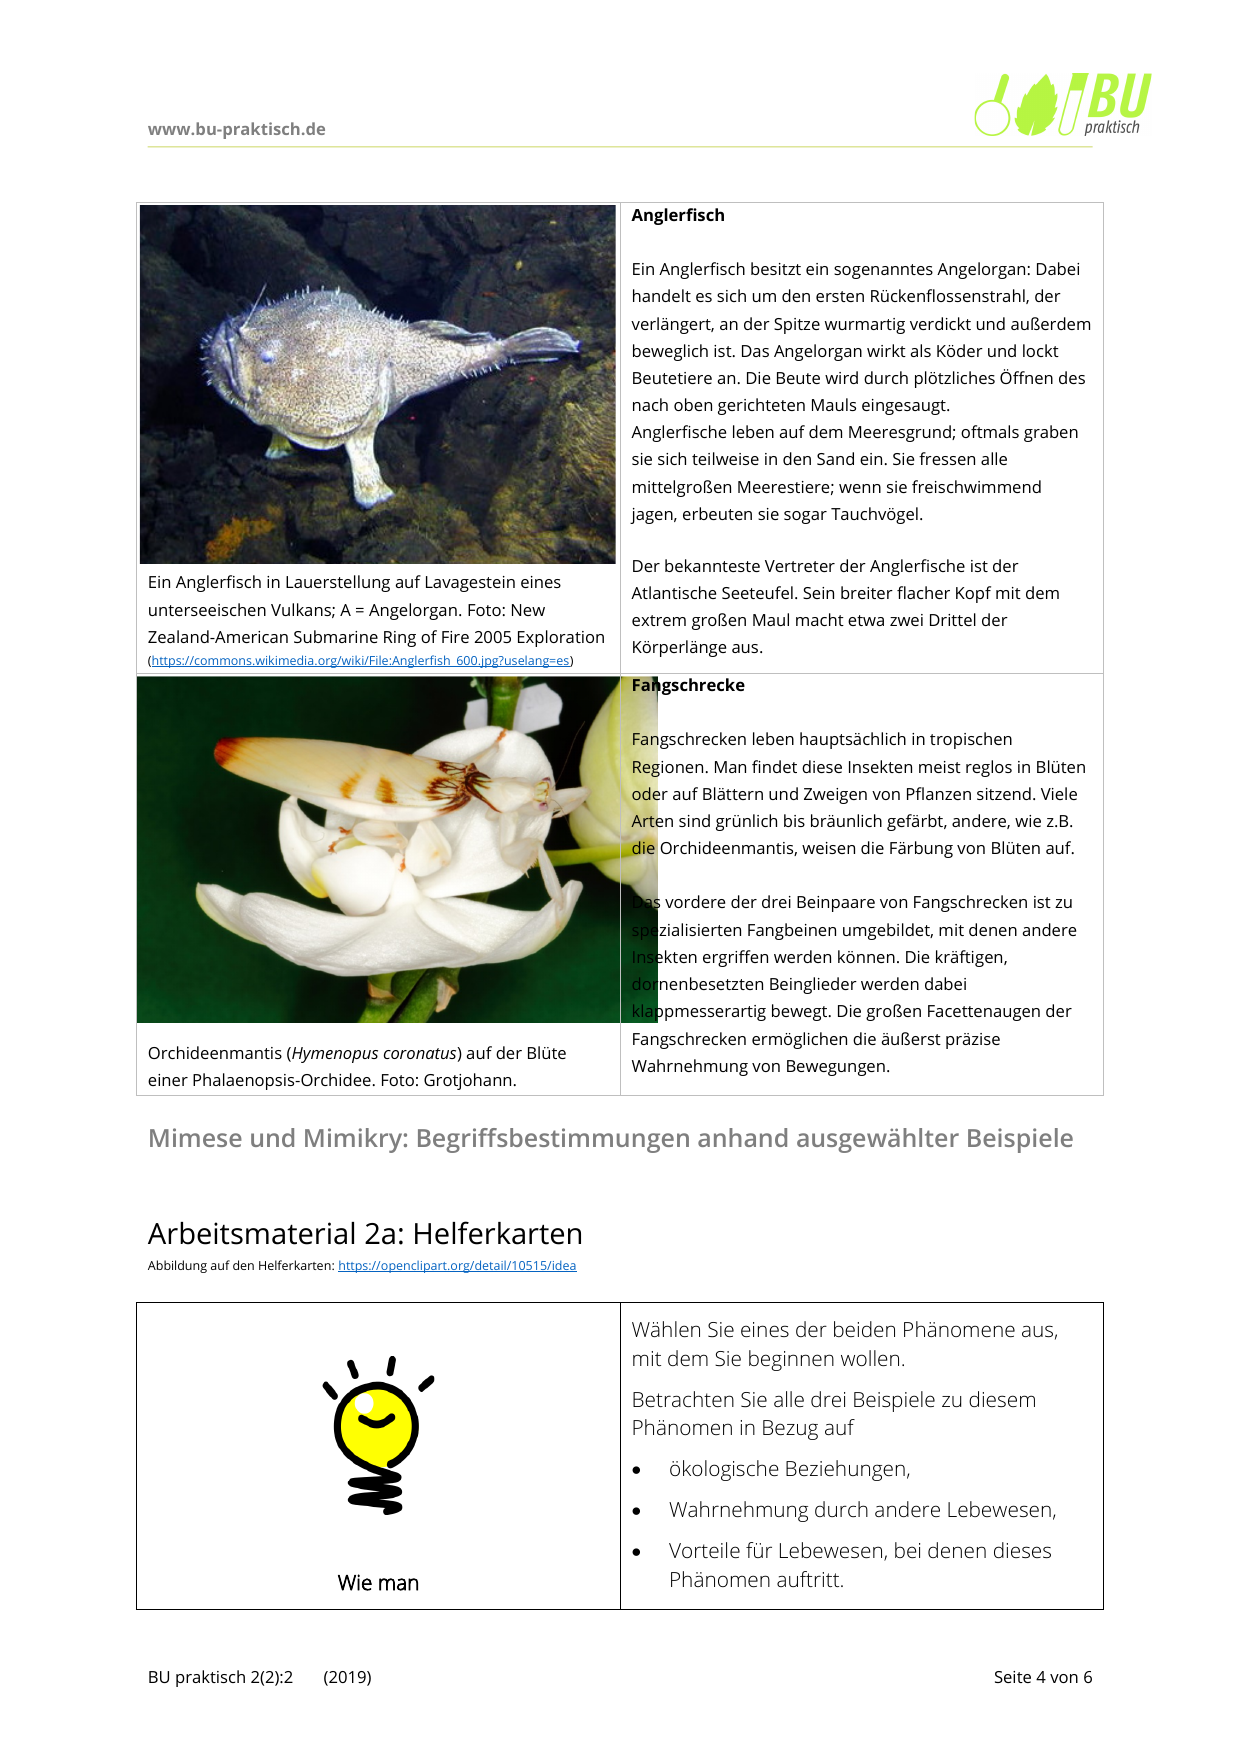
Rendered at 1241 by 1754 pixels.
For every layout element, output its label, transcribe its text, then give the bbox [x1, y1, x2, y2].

table_cell Orchideenmantis (Hymenopus coronatus) auf der Blüte einer Phalaenopsis-Orchidee. Foto: Grotjohann. [137, 674, 620, 1095]
table_cell Anglerfisch Ein Anglerfisch besitzt ein sogenanntes Angelorgan: Dabei handelt es sich um den ersten Rückenflossenstrahl, der verlängert, an der Spitze wurmartig verdickt und außerdem beweglich ist. Das Angelorgan wirkt als Köder und lockt Beutetiere an. Die Beute wird durch plötzliches Öffnen des nach oben gerichteten Mauls eingesaugt. Anglerfische leben auf dem Meeresgrund; oftmals graben sie sich teilweise in den Sand ein. Sie fressen alle mittelgroßen Meerestiere; wenn sie freischwimmend jagen, erbeuten sie sogar Tauchvögel. Der bekannteste Vertreter der Anglerfische ist der Atlantische Seeteufel. Sein breiter flacher Kopf mit dem extrem großen Maul macht etwa zwei Drittel der Körperlänge aus. [621, 203, 1103, 673]
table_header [621, 1303, 1103, 1609]
table_cell Fangschrecke Fangschrecken leben hauptsächlich in tropischen Regionen. Man findet diese Insekten meist reglos in Blüten oder auf Blättern und Zweigen von Pflanzen sitzend. Viele Arten sind grünlich bis bräunlich gefärbt, andere, wie z.B. die Orchideenmantis, weisen die Färbung von Blüten auf. Das vordere der drei Beinpaare von Fangschrecken ist zu spezialisierten Fangbeinen umgebildet, mit denen andere Insekten ergriffen werden können. Die kräftigen, dornenbesetzten Beinglieder werden dabei klappmesserartig bewegt. Die großen Facettenaugen der Fangschrecken ermöglichen die äußerst präzise Wahrnehmung von Bewegungen. [621, 674, 1103, 1095]
table_cell Ein Anglerfisch in Lauerstellung auf Lavagestein eines unterseeischen Vulkans; A = Angelorgan. Foto: New Zealand-American Submarine Ring of Fire 2005 Exploration (https://commons.wikimedia.org/wiki/File:Anglerfish_600.jpg?uselang=es) [137, 203, 620, 673]
picture [137, 205, 615, 562]
picture [974, 73, 1152, 136]
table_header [137, 1303, 620, 1609]
text Arbeitsmaterial 2a: Helferkarten Abbildung auf den Helferkarten: https://openclipart.org/detail/10515/idea [148, 1214, 1092, 1274]
text Mimese und Mimikry: Begriffsbestimmungen anhand ausgewählter Beispiele [148, 1121, 1092, 1155]
picture [322, 1356, 435, 1515]
